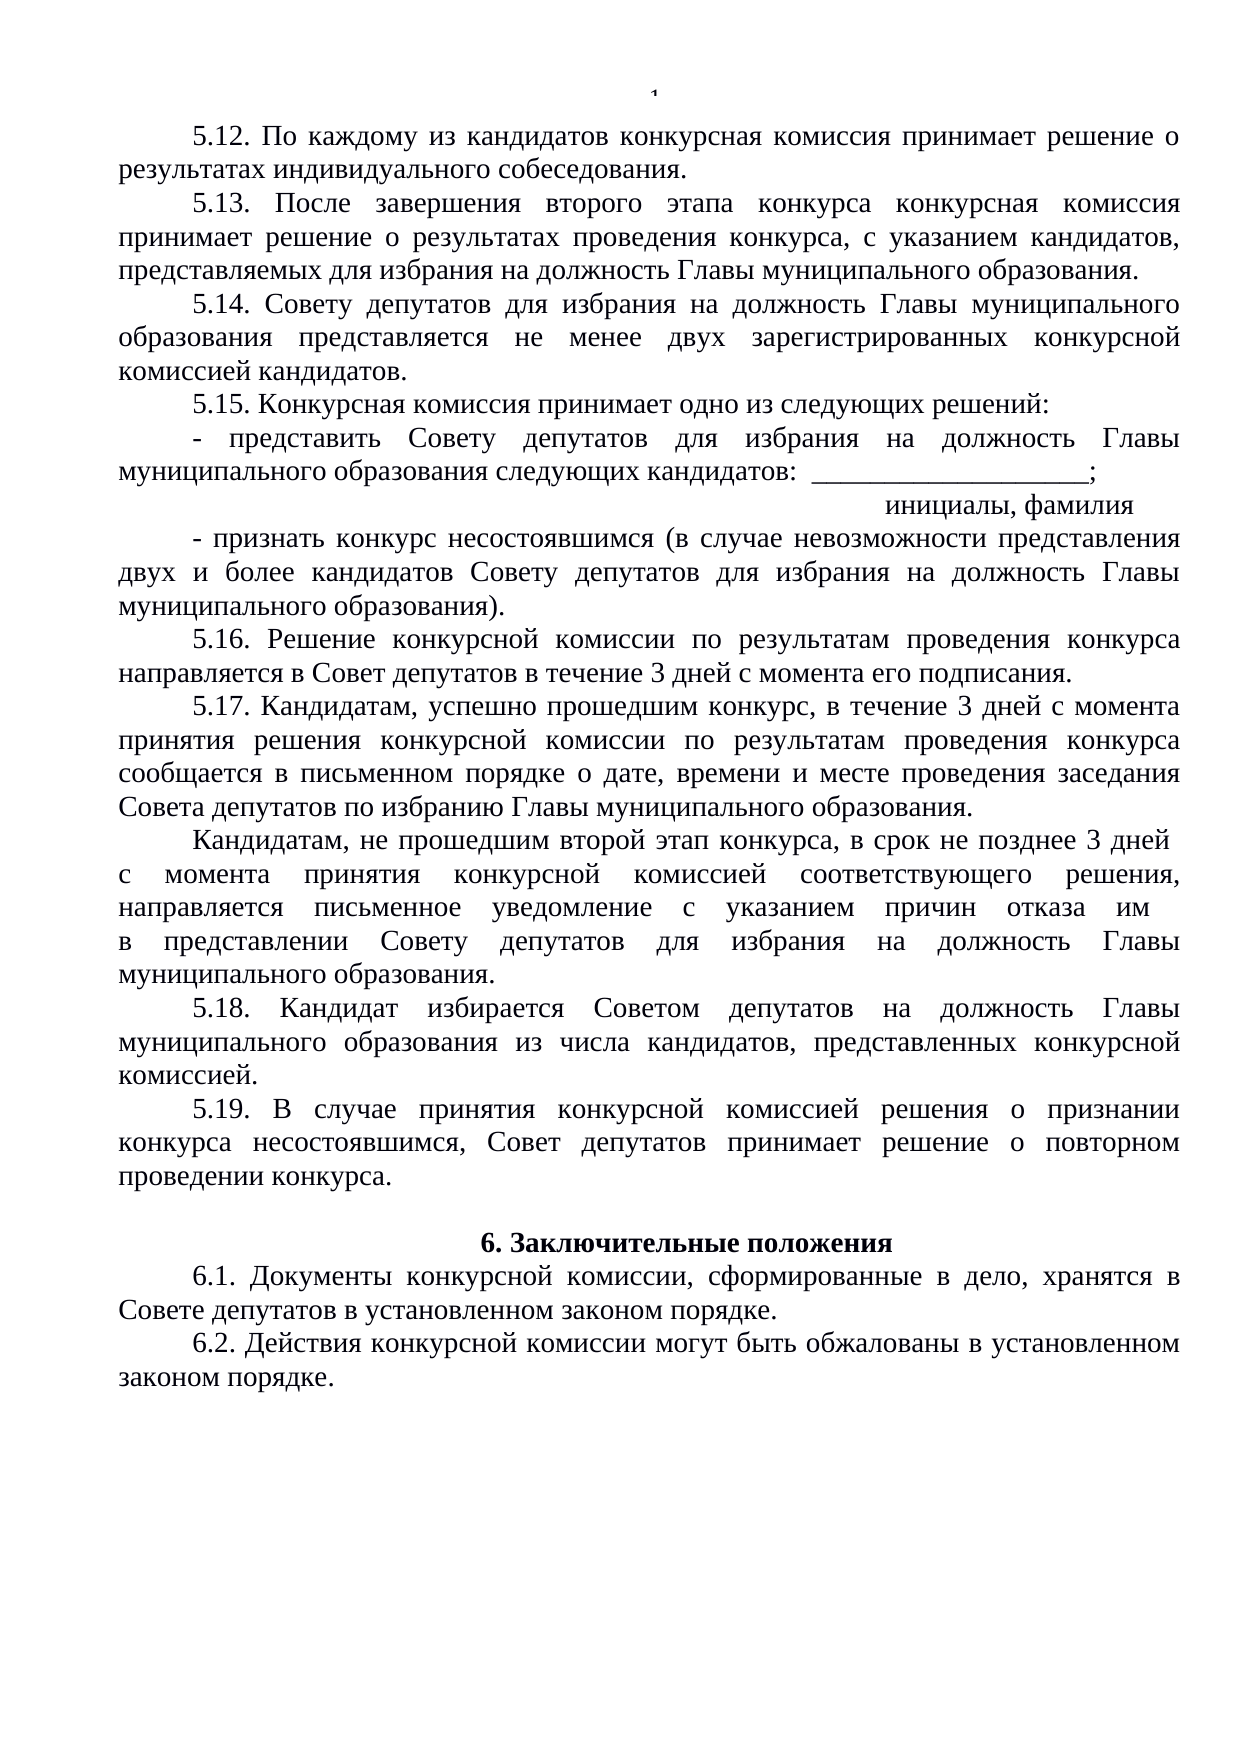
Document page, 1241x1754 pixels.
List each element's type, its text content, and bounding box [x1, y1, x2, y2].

text 5.14. Совету депутатов для избрания на должность Главы муниципального образования представляется не менее двух зарегистрированных конкурсной комиссией кандидатов. [118, 286, 1181, 386]
text - представить Совету депутатов для избрания на должность Главы муниципального образования следующих кандидатов: ___________________; [118, 420, 1181, 487]
text 5.15. Конкурсная комиссия принимает одно из следующих решений: [118, 386, 1181, 420]
text Кандидатам, не прошедшим второй этап конкурса, в срок не позднее 3 дней с момента принятия конкурсной комиссией соответствующего решения, направляется письменное уведомление с указанием причин отказа им в представлении Совету депутатов для избрания на должность Главы муниципального образования. [118, 822, 1181, 990]
text 5.18. Кандидат избирается Советом депутатов на должность Главы муниципального образования из числа кандидатов, представленных конкурсной комиссией. [118, 990, 1181, 1091]
text 5.19. В случае принятия конкурсной комиссией решения о признании конкурса несостоявшимся, Совет депутатов принимает решение о повторном проведении конкурса. [118, 1091, 1181, 1191]
title инициалы, фамилия [118, 487, 1181, 521]
text 5.16. Решение конкурсной комиссии по результатам проведения конкурса направляется в Совет депутатов в течение 3 дней с момента его подписания. [118, 621, 1181, 688]
text - признать конкурс несостоявшимся (в случае невозможности представления двух и более кандидатов Совету депутатов для избрания на должность Главы муниципального образования). [118, 521, 1181, 621]
text 5.17. Кандидатам, успешно прошедшим конкурс, в течение 3 дней с момента принятия решения конкурсной комиссии по результатам проведения конкурса сообщается в письменном порядке о дате, времени и месте проведения заседания Совета депутатов по избранию Главы муниципального образования. [118, 688, 1181, 822]
text 6.2. Действия конкурсной комиссии могут быть обжалованы в установленном законом порядке. [118, 1326, 1181, 1393]
text 6. Заключительные положения [118, 1225, 1181, 1258]
text 5.12. По каждому из кандидатов конкурсная комиссия принимает решение о результатах индивидуального собеседования. [118, 118, 1181, 185]
text 6.1. Документы конкурсной комиссии, сформированные в дело, хранятся в Совете депутатов в установленном законом порядке. [118, 1258, 1181, 1326]
text 5.13. После завершения второго этапа конкурса конкурсная комиссия принимает решение о результатах проведения конкурса, с указанием кандидатов, представляемых для избрания на должность Главы муниципального образования. [118, 185, 1181, 286]
